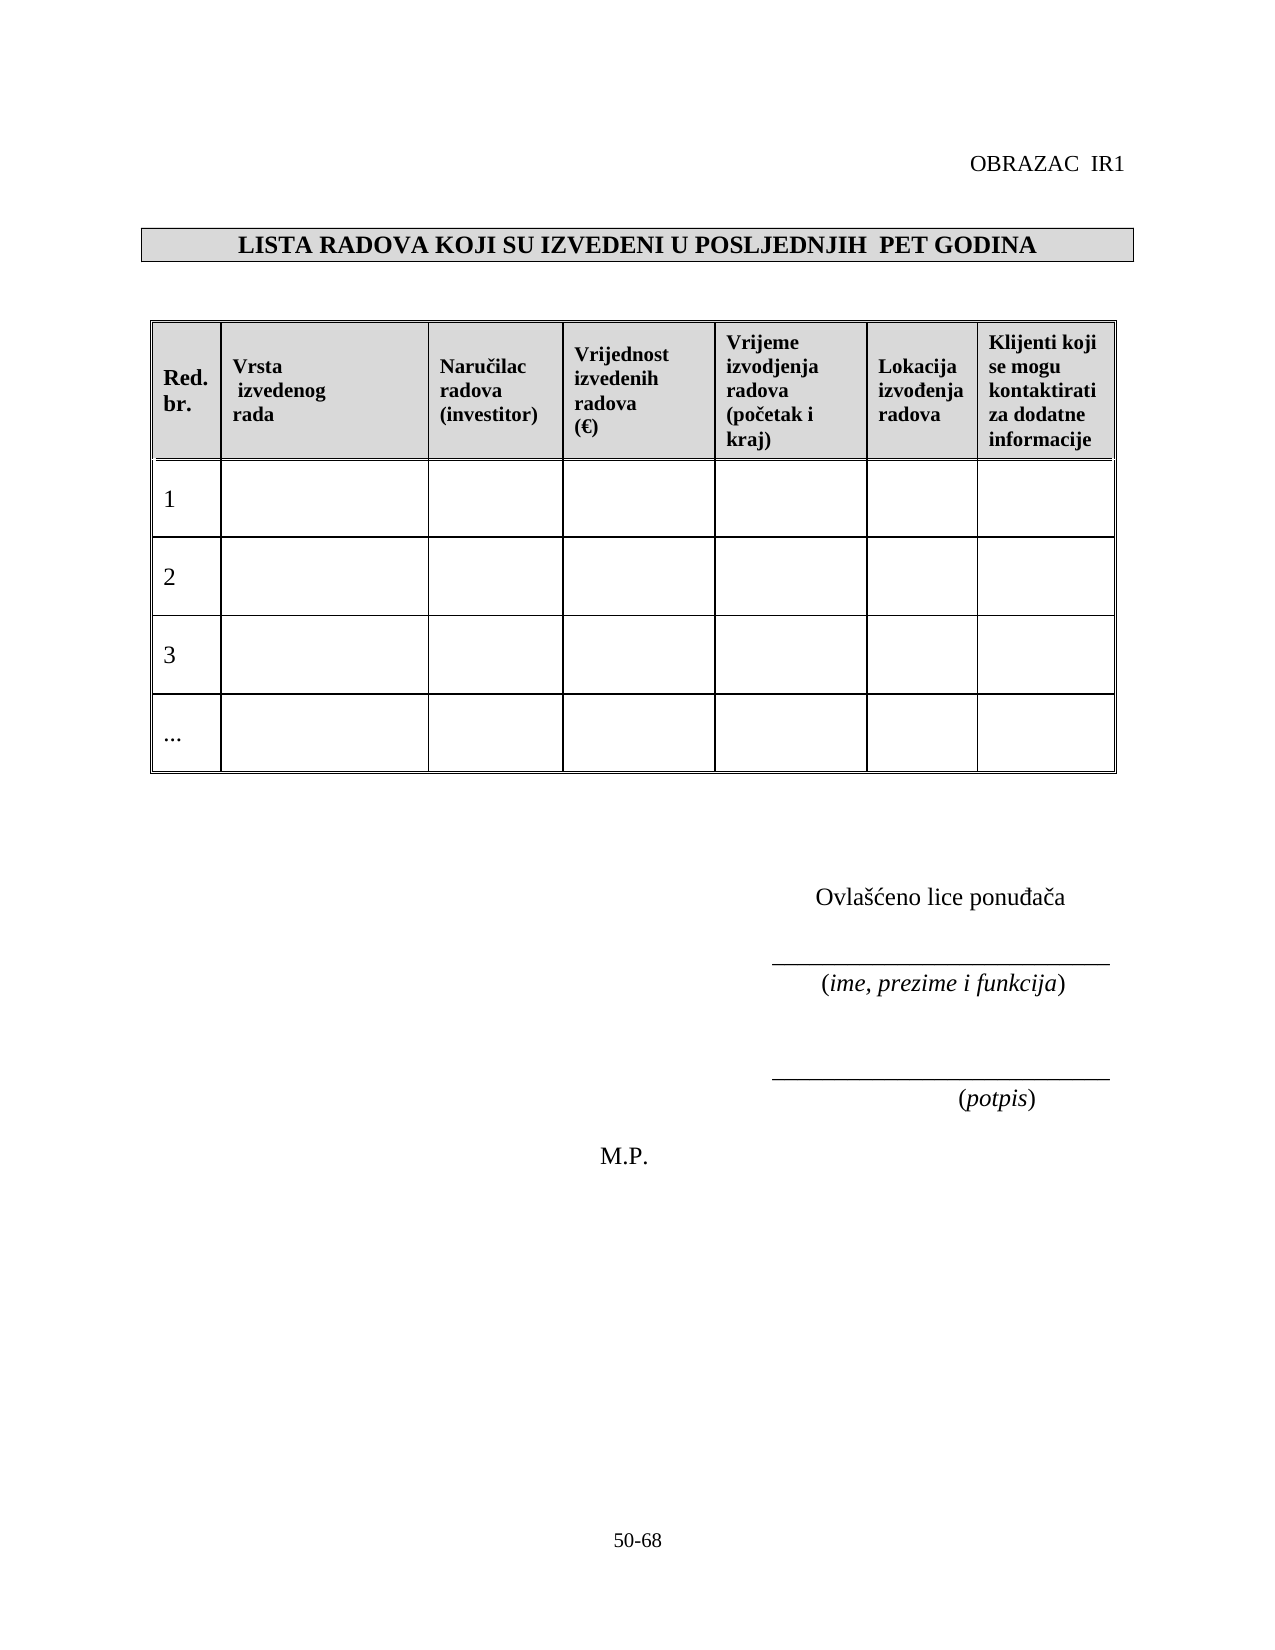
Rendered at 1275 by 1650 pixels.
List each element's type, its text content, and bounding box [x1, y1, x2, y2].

table_header Vrsta izvedenog rada [222, 323, 428, 458]
table_cell [716, 461, 866, 536]
table_cell [564, 616, 714, 693]
table_cell 3 [153, 616, 220, 693]
table_cell [868, 695, 977, 771]
table_cell [868, 538, 977, 614]
table_cell 1 [152, 458, 220, 536]
text (ime, prezime i funkcija) [150, 968, 1065, 997]
table_cell [222, 461, 428, 536]
table_cell [429, 695, 562, 771]
table_header Klijenti koji se mogu kontaktirati za dodatne informacije [978, 323, 1114, 458]
table_cell [222, 616, 428, 693]
table_cell ... [153, 695, 220, 771]
table_cell [716, 538, 866, 614]
table_cell [564, 461, 714, 536]
table_cell [716, 616, 866, 693]
text ___________________________ [150, 939, 1109, 968]
table_cell [564, 695, 714, 771]
table_cell [978, 616, 1114, 693]
table_cell [978, 458, 1115, 536]
table_cell [429, 461, 562, 536]
table_cell [978, 695, 1114, 771]
table_header Vrijednost izvedenih radova (€) [564, 323, 714, 458]
table_header Naručilac radova (investitor) [429, 323, 562, 458]
table_cell 2 [153, 538, 220, 614]
text Ovlašćeno lice ponuđača [150, 882, 1065, 911]
text LISTA RADOVA KOJI SU IZVEDENI U POSLJEDNJIH PET GODINA [142, 229, 1133, 261]
table_cell [429, 538, 562, 614]
table_cell [564, 538, 714, 614]
table_cell [978, 538, 1114, 614]
text M.P. [150, 1141, 1125, 1169]
table_header Lokacija izvođenja radova [868, 323, 977, 458]
table_header Vrijeme izvodjenja radova (početak i kraj) [716, 323, 866, 458]
table_cell [222, 538, 428, 614]
table_cell [868, 616, 977, 693]
table_cell [222, 695, 428, 771]
text ___________________________ [150, 1054, 1109, 1083]
table_header Red. br. [153, 323, 220, 458]
table_cell [868, 461, 977, 536]
table_cell [429, 616, 562, 693]
text (potpis) [150, 1083, 1036, 1112]
table_cell [716, 695, 866, 771]
text OBRAZAC IR1 [150, 150, 1125, 176]
